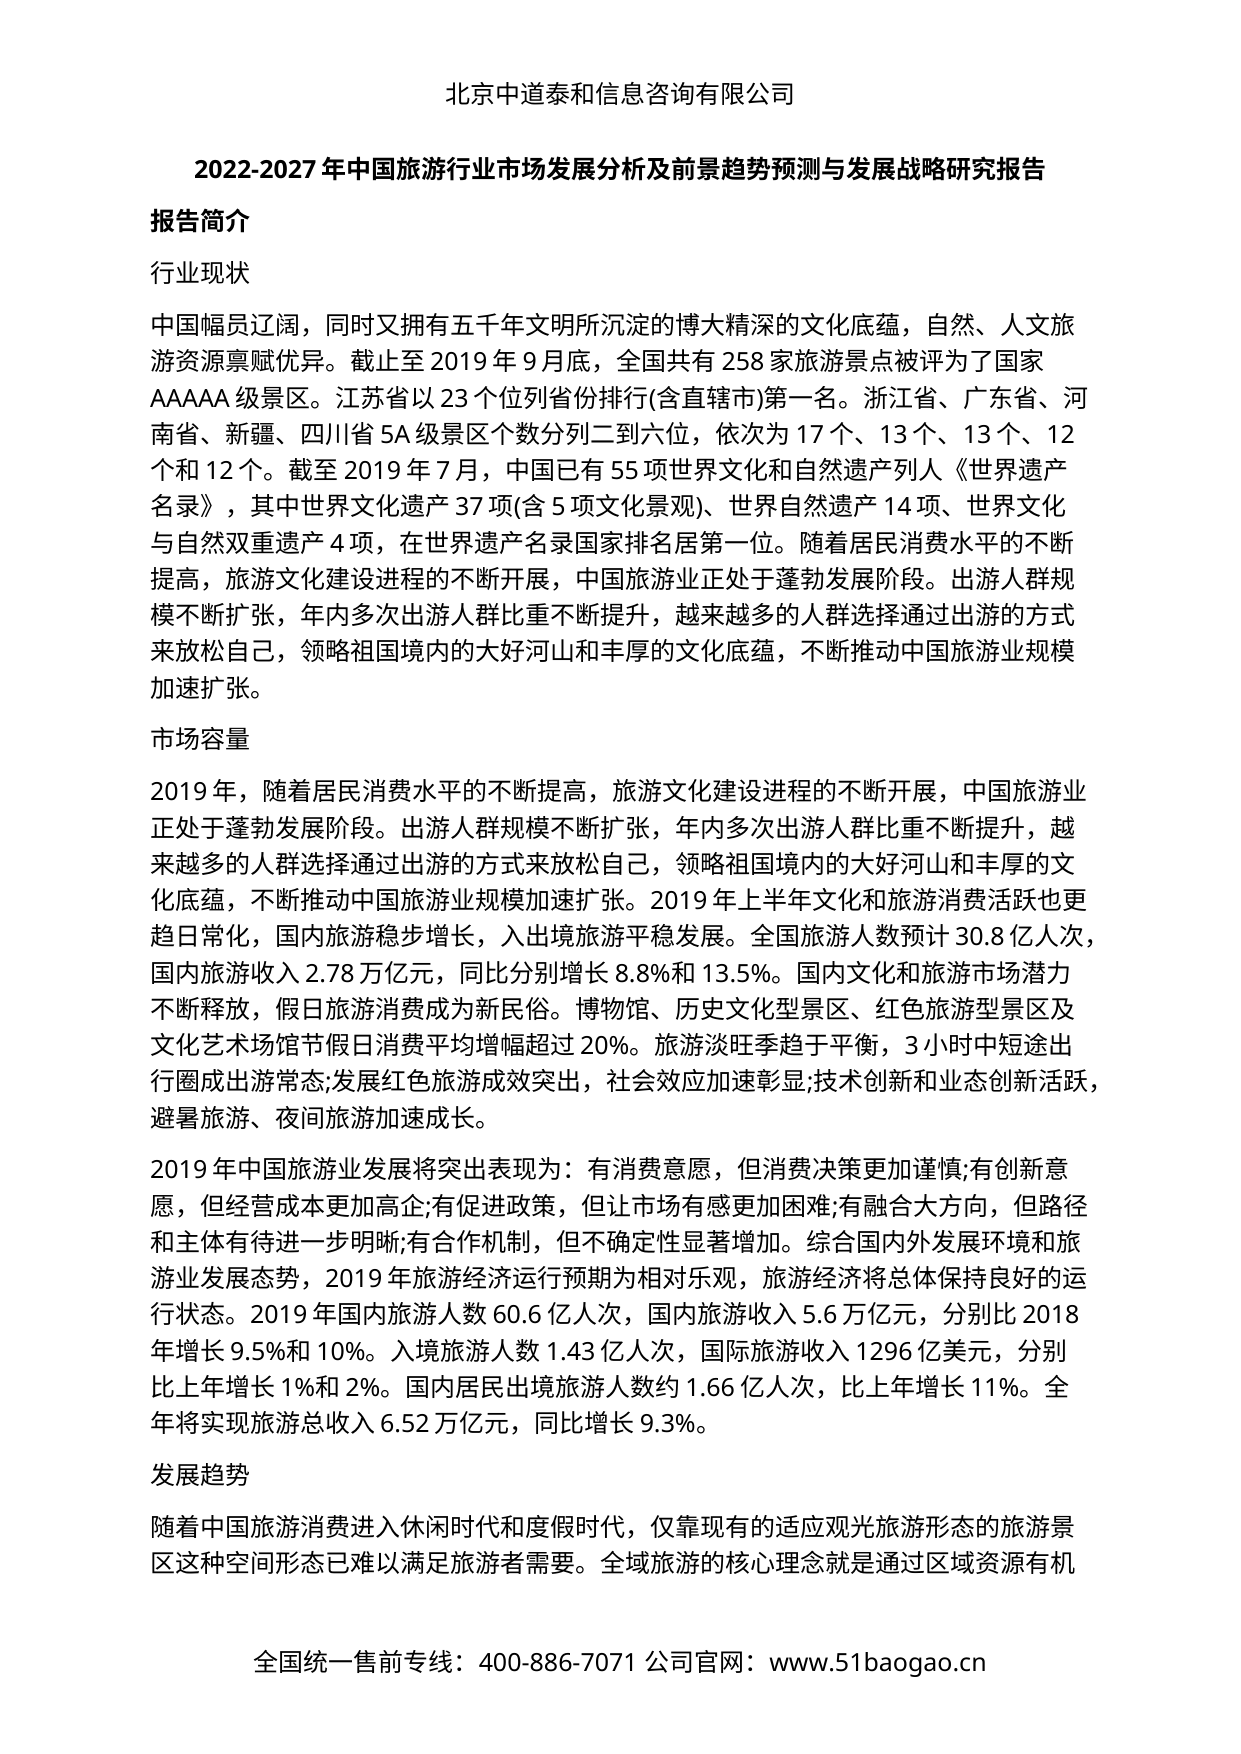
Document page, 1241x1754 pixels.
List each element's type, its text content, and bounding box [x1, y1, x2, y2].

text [150, 1507, 1090, 1580]
text 2019年，随着居民消费水平的不断提高，旅游文化建设进程的不断开展，中国旅游业正处于蓬勃发展阶段。出游人群规模不断扩张，年内多次出游人群比重不断提升，越来越多的人群选择通过出游的方式来放松自己，领略祖国境内的大好河山和丰厚的文化底蕴，不断推动中国旅游业规模加速扩张。2019年上半年文化和旅游消费活跃也更趋日常化，国内旅游稳步增长，入出境旅游平稳发展。全国旅游人数预计30.8亿人次，国内旅游收入2.78万亿元，同比分别增长8.8%和13.5%。国内文化和旅游市场潜力不断释放，假日旅游消费成为新民俗。博物馆、历史文化型景区、红色旅游型景区及文化艺术场馆节假日消费平均增幅超过20%。旅游淡旺季趋于平衡，3小时中短途出行圈成出游常态;发展红色旅游成效突出，社会效应加速彰显;技术创新和业态创新活跃，避暑旅游、夜间旅游加速成长。 [150, 772, 1090, 1134]
text 报告简介 [150, 202, 1090, 238]
text 发展趋势 [150, 1456, 1090, 1492]
text 行业现状 [150, 254, 1090, 290]
text 2019年中国旅游业发展将突出表现为：有消费意愿，但消费决策更加谨慎;有创新意愿，但经营成本更加高企;有促进政策，但让市场有感更加困难;有融合大方向，但路径和主体有待进一步明晰;有合作机制，但不确定性显著增加。综合国内外发展环境和旅游业发展态势，2019年旅游经济运行预期为相对乐观，旅游经济将总体保持良好的运行状态。2019年国内旅游人数60.6亿人次，国内旅游收入5.6万亿元，分别比2018年增长9.5%和10%。入境旅游人数1.43亿人次，国际旅游收入1296亿美元，分别比上年增长1%和2%。国内居民出境旅游人数约1.66亿人次，比上年增长11%。全年将实现旅游总收入6.52万亿元，同比增长9.3%。 [150, 1150, 1090, 1440]
text 2022-2027年中国旅游行业市场发展分析及前景趋势预测与发展战略研究报告 [150, 150, 1090, 186]
text 市场容量 [150, 720, 1090, 756]
text 中国幅员辽阔，同时又拥有五千年文明所沉淀的博大精深的文化底蕴，自然、人文旅游资源禀赋优异。截止至2019年9月底，全国共有258家旅游景点被评为了国家AAAAA级景区。江苏省以23个位列省份排行(含直辖市)第一名。浙江省、广东省、河南省、新疆、四川省5A级景区个数分列二到六位，依次为17个、13个、13个、12个和12个。截至2019年7月，中国已有55项世界文化和自然遗产列人《世界遗产名录》，其中世界文化遗产37项(含5项文化景观)、世界自然遗产14项、世界文化与自然双重遗产4项，在世界遗产名录国家排名居第一位。随着居民消费水平的不断提高，旅游文化建设进程的不断开展，中国旅游业正处于蓬勃发展阶段。出游人群规模不断扩张，年内多次出游人群比重不断提升，越来越多的人群选择通过出游的方式来放松自己，领略祖国境内的大好河山和丰厚的文化底蕴，不断推动中国旅游业规模加速扩张。 [150, 306, 1090, 704]
